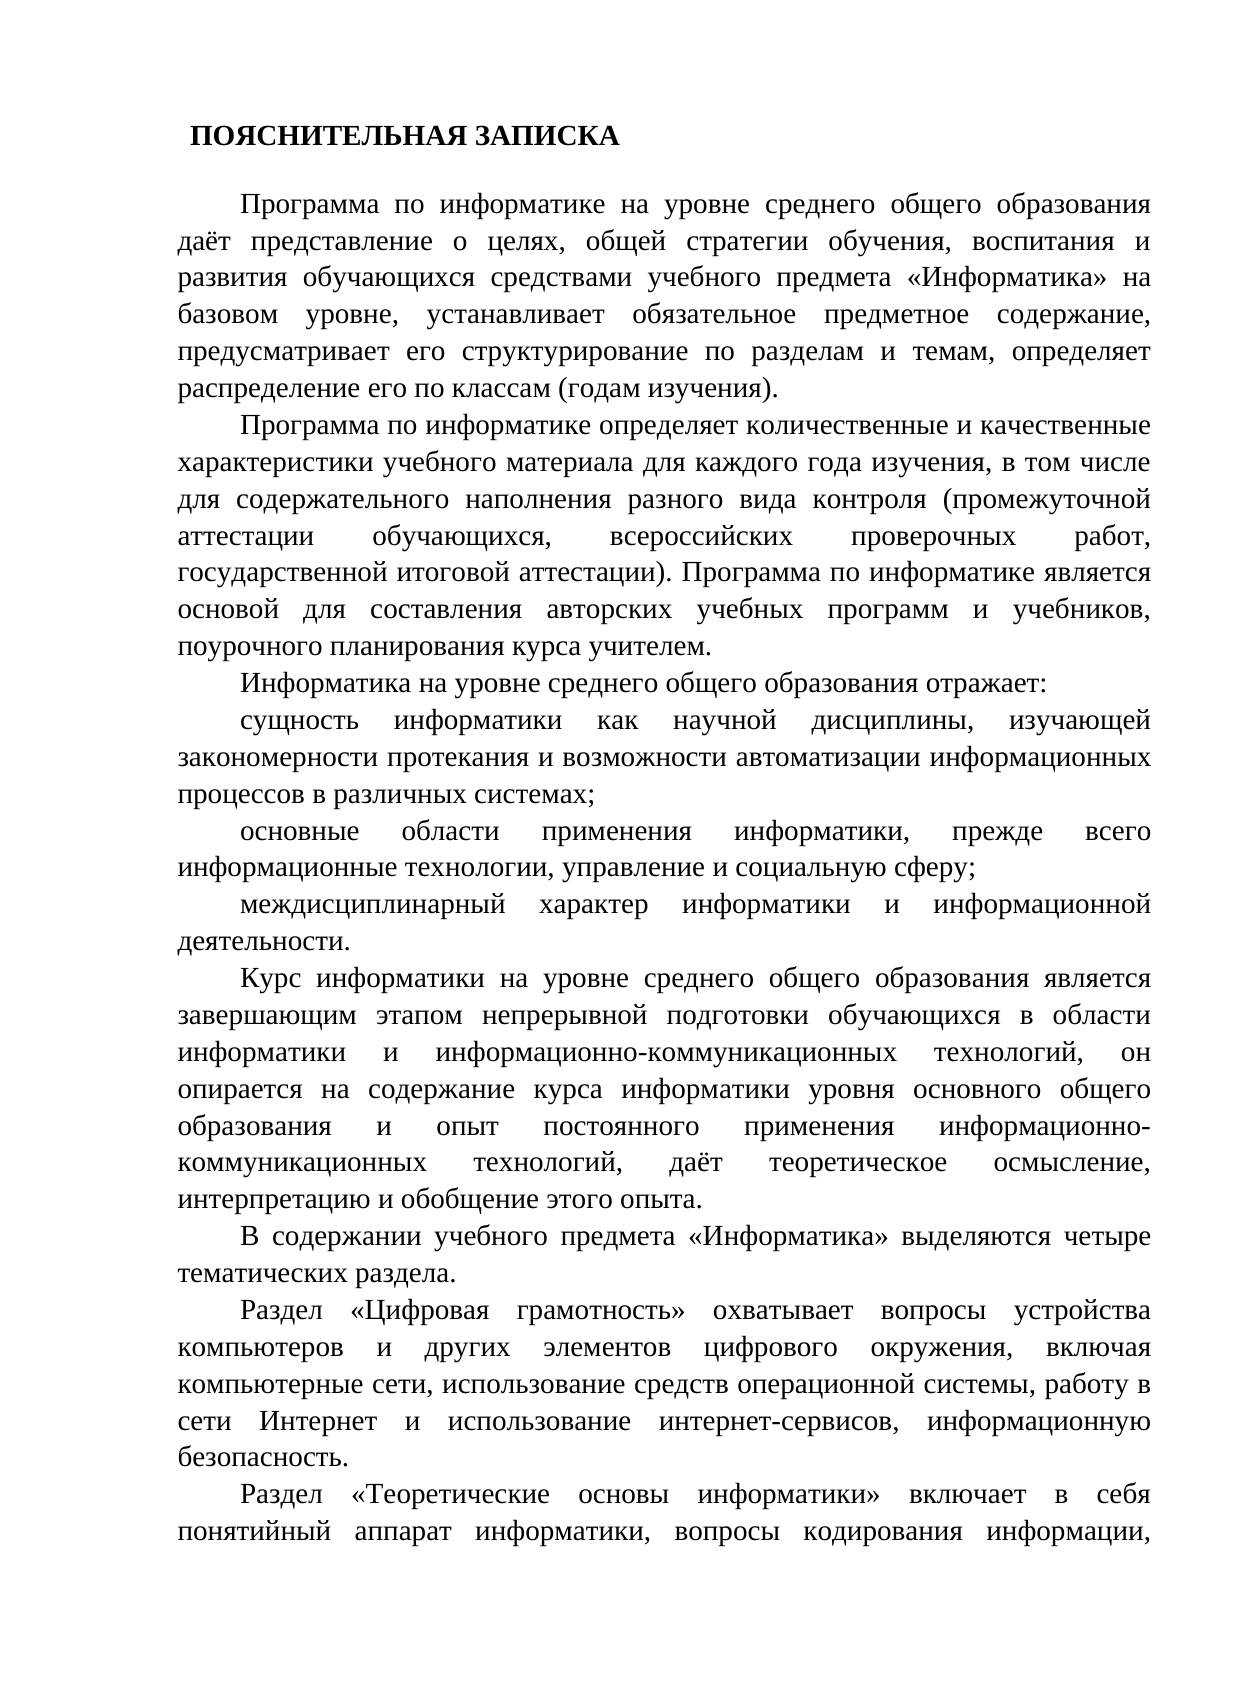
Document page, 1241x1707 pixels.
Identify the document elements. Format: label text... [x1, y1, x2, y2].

text Программа по информатике определяет количественные и качественные характеристики учебного материала для каждого года изучения, в том числе для содержательного наполнения разного вида контроля (промежуточной аттестации обучающихся, всероссийских проверочных работ, государственной итоговой аттестации). Программа по информатике является основой для составления авторских учебных программ и учебников, поурочного планирования курса учителем. [177, 407, 1152, 662]
text сущность информатики как научной дисциплины, изучающей закономерности протекания и возможности автоматизации информационных процессов в различных системах; [177, 702, 1152, 809]
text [177, 1476, 1152, 1547]
text В содержании учебного предмета «Информатика» выделяются четыре тематических раздела. [177, 1218, 1152, 1289]
text Информатика на уровне среднего общего образования отражает: [177, 665, 1152, 699]
text Программа по информатике на уровне среднего общего образования даёт представление о целях, общей стратегии обучения, воспитания и развития обучающихся средствами учебного предмета «Информатика» на базовом уровне, устанавливает обязательное предметное содержание, предусматривает его структурирование по разделам и темам, определяет распределение его по классам (годам изучения). [177, 186, 1152, 404]
text Раздел «Цифровая грамотность» охватывает вопросы устройства компьютеров и других элементов цифрового окружения, включая компьютерные сети, использование средств операционной системы, работу в сети Интернет и использование интернет-сервисов, информационную безопасность. [177, 1292, 1152, 1473]
text междисциплинарный характер информатики и информационной деятельности. [177, 886, 1152, 957]
text ПОЯСНИТЕЛЬНАЯ ЗАПИСКА [190, 118, 1152, 152]
text Курс информатики на уровне среднего общего образования является завершающим этапом непрерывной подготовки обучающихся в области информатики и информационно-коммуникационных технологий, он опирается на содержание курса информатики уровня основного общего образования и опыт постоянного применения информационно-коммуникационных технологий, даёт теоретическое осмысление, интерпретацию и обобщение этого опыта. [177, 960, 1152, 1215]
text основные области применения информатики, прежде всего информационные технологии, управление и социальную сферу; [177, 813, 1152, 883]
